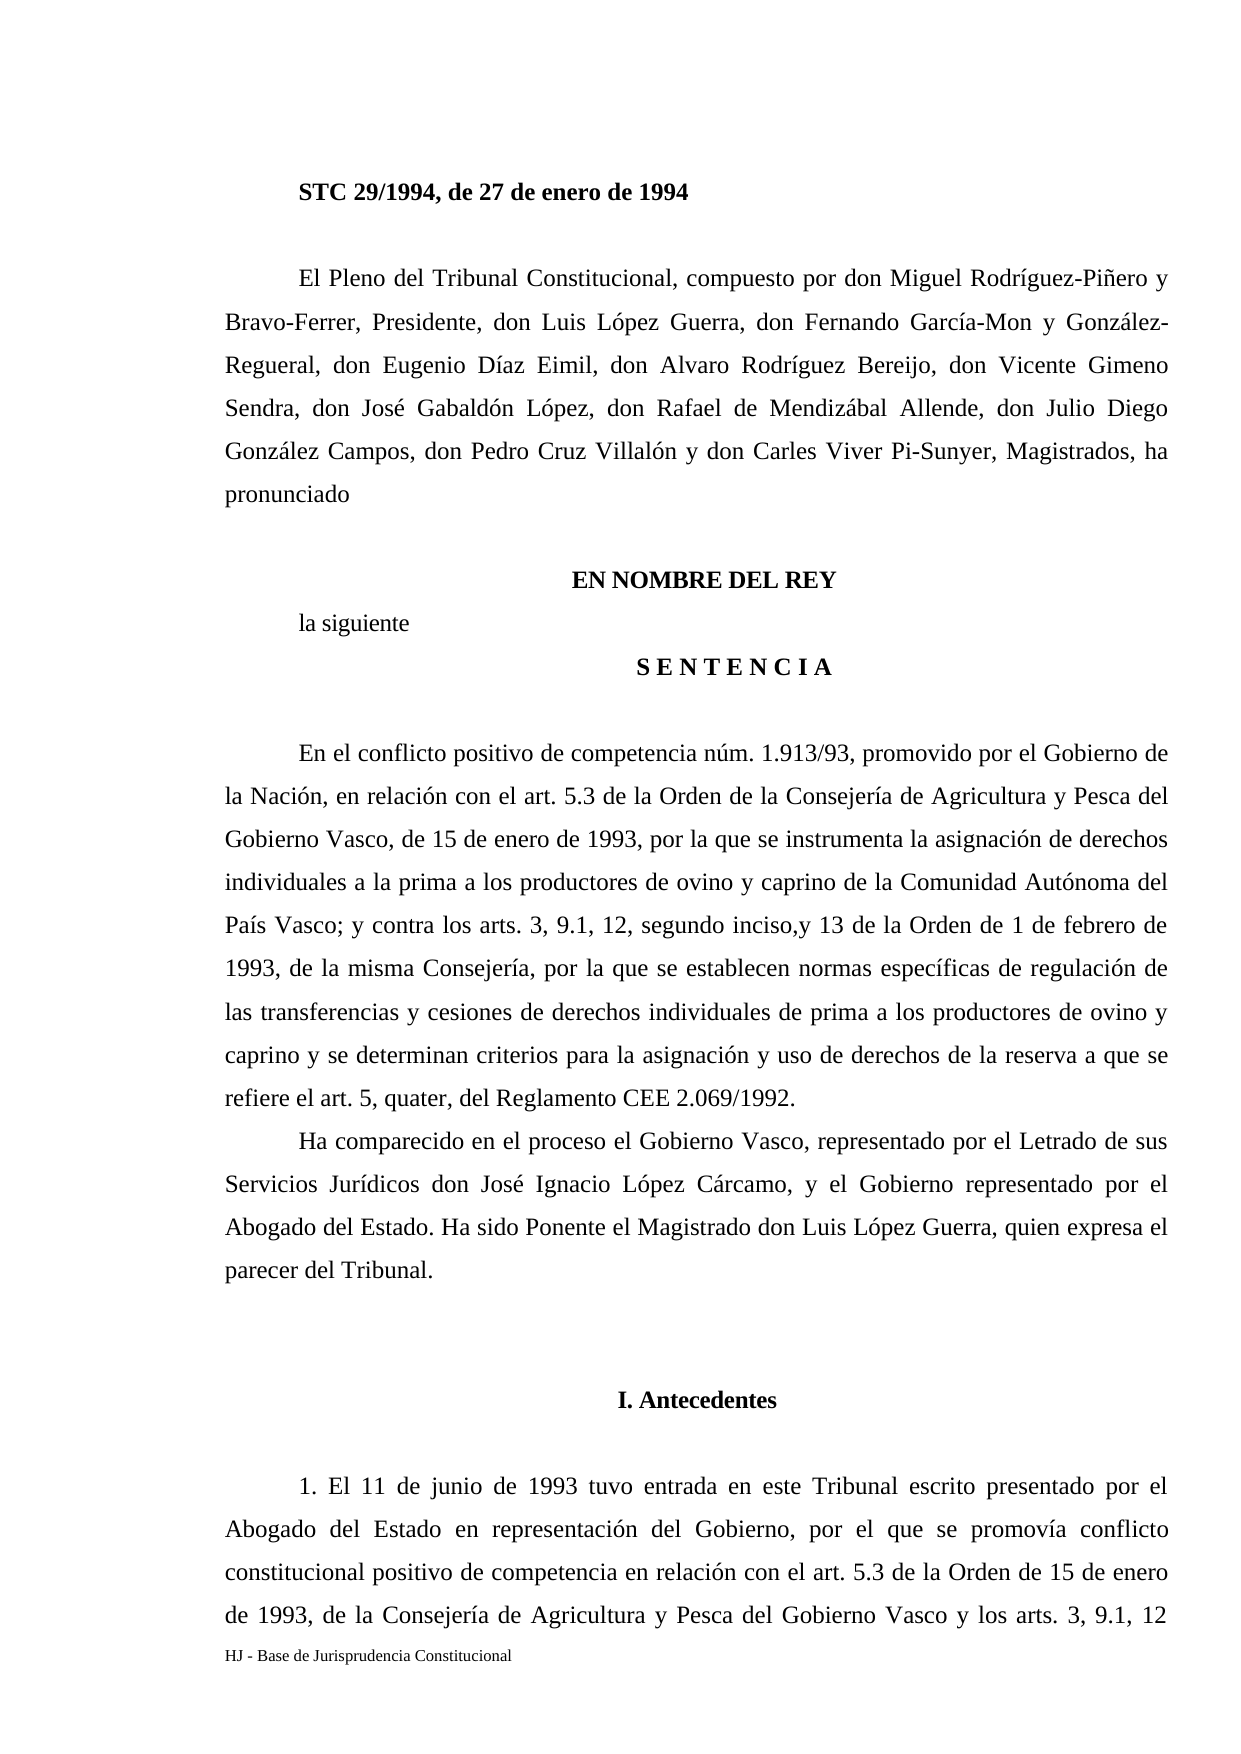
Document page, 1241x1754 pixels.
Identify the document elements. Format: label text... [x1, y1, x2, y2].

text Ha comparecido en el proceso el Gobierno Vasco, representado por el Letrado de sus Servicios Jurídicos don José Ignacio López Cárcamo, y el Gobierno representado por el Abogado del Estado. Ha sido Ponente el Magistrado don Luis López Guerra, quien expresa el parecer del Tribunal. [224, 1126, 1169, 1284]
text S E N T E N C I A [224, 652, 1169, 680]
text El Pleno del Tribunal Constitucional, compuesto por don Miguel Rodríguez-Piñero y Bravo-Ferrer, Presidente, don Luis López Guerra, don Fernando García-Mon y González-Regueral, don Eugenio Díaz Eimil, don Alvaro Rodríguez Bereijo, don Vicente Gimeno Sendra, don José Gabaldón López, don Rafael de Mendizábal Allende, don Julio Diego González Campos, don Pedro Cruz Villalón y don Carles Viver Pi-Sunyer, Magistrados, ha pronunciado [224, 263, 1169, 508]
text STC 29/1994, de 27 de enero de 1994 [224, 177, 1169, 206]
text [224, 1471, 1169, 1629]
text la siguiente [224, 608, 1110, 637]
text EN NOMBRE DEL REY [224, 565, 1110, 594]
text I. Antecedentes [224, 1385, 1169, 1413]
text En el conflicto positivo de competencia núm. 1.913/93, promovido por el Gobierno de la Nación, en relación con el art. 5.3 de la Orden de la Consejería de Agricultura y Pesca del Gobierno Vasco, de 15 de enero de 1993, por la que se instrumenta la asignación de derechos individuales a la prima a los productores de ovino y caprino de la Comunidad Autónoma del País Vasco; y contra los arts. 3, 9.1, 12, segundo inciso,y 13 de la Orden de 1 de febrero de 1993, de la misma Consejería, por la que se establecen normas específicas de regulación de las transferencias y cesiones de derechos individuales de prima a los productores de ovino y caprino y se determinan criterios para la asignación y uso de derechos de la reserva a que se refiere el art. 5, quater, del Reglamento CEE 2.069/1992. [224, 738, 1169, 1112]
